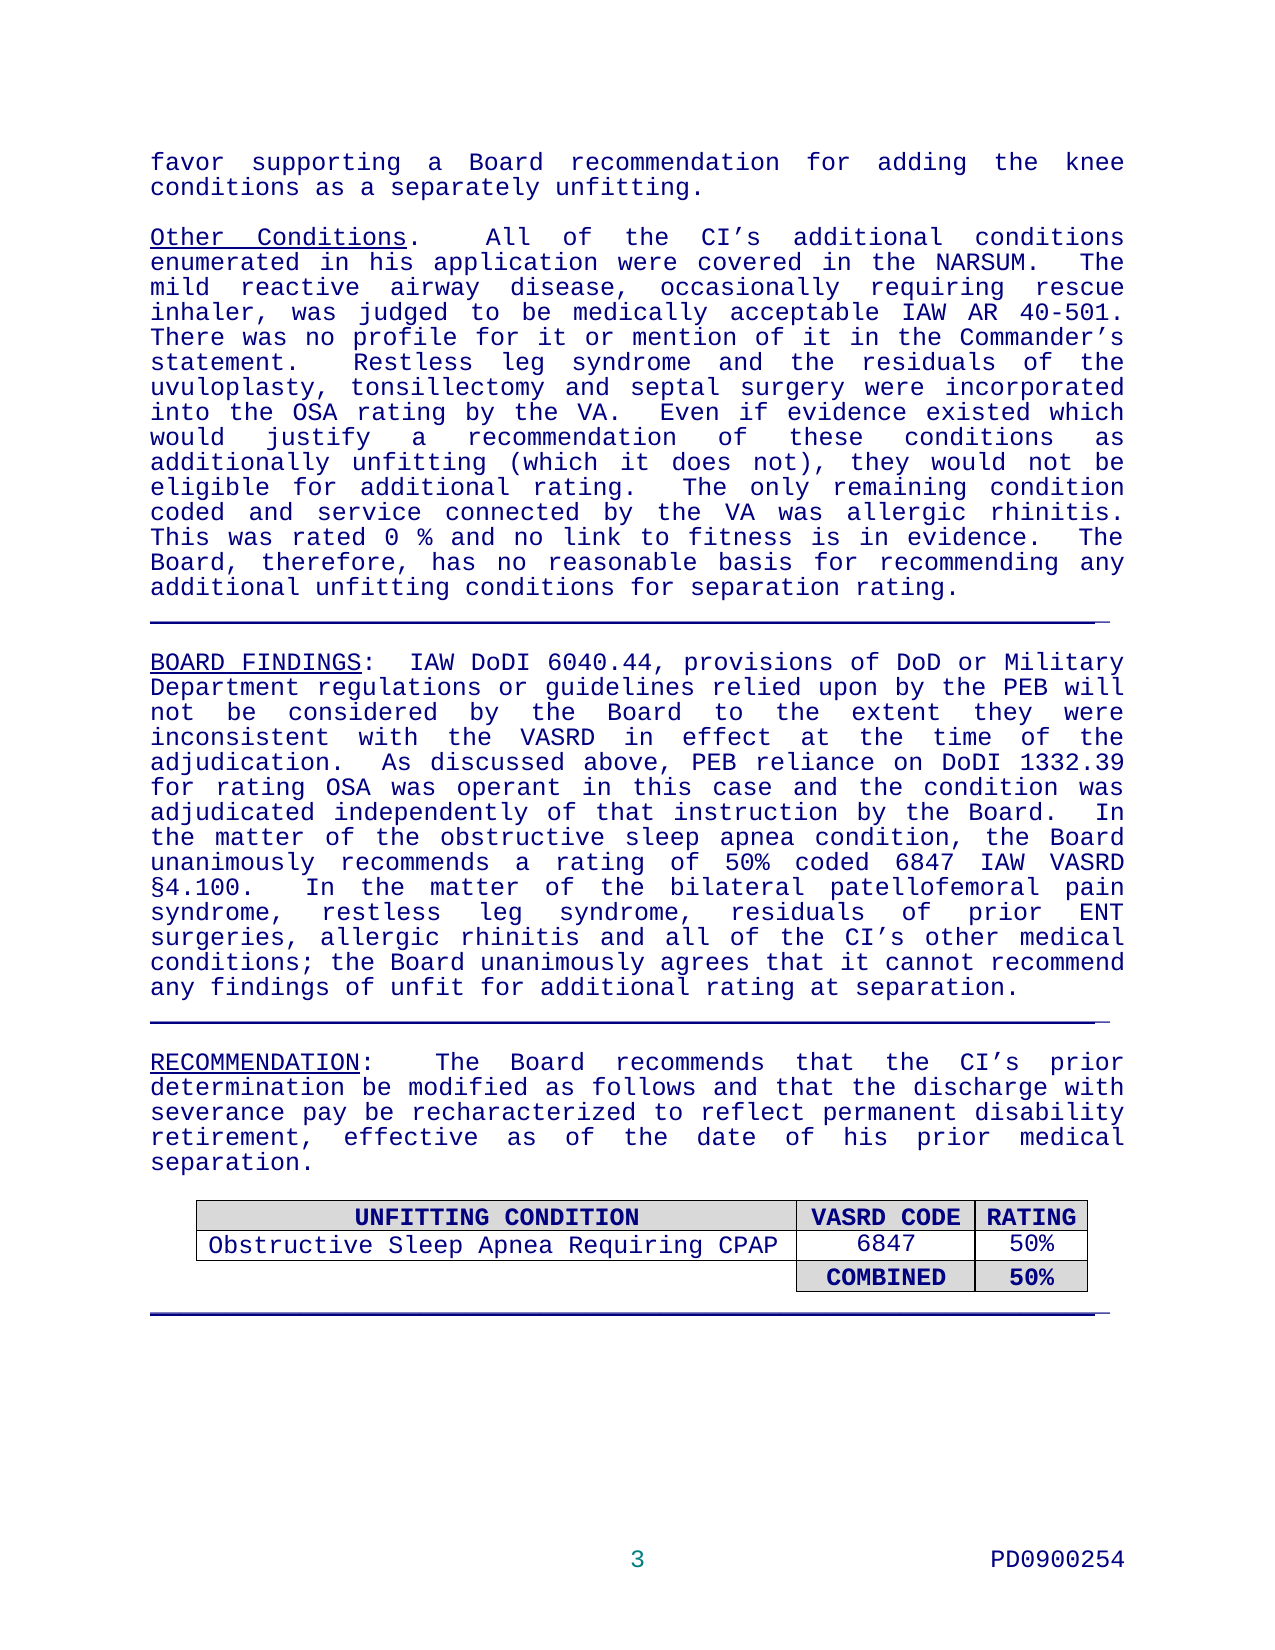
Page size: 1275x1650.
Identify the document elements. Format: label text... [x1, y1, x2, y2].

text ________________________________________________________________ [150, 600, 1125, 625]
table_cell 50% [976, 1231, 1087, 1260]
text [150, 150, 1125, 200]
text RECOMMENDATION: The Board recommends that the CI’s prior determination be modified as follows and that the discharge with severance pay be recharacterized to reflect permanent disability retirement, effective as of the date of his prior medical separation. [150, 1050, 1125, 1175]
table_cell COMBINED [797, 1261, 974, 1291]
text BOARD FINDINGS: IAW DoDI 6040.44, provisions of DoD or Military Department regulations or guidelines relied upon by the PEB will not be considered by the Board to the extent they were inconsistent with the VASRD in effect at the time of the adjudication. As discussed above, PEB reliance on DoDI 1332.39 for rating OSA was operant in this case and the condition was adjudicated independently of that instruction by the Board. In the matter of the obstructive sleep apnea condition, the Board unanimously recommends a rating of 50% coded 6847 IAW VASRD §4.100. In the matter of the bilateral patellofemoral pain syndrome, restless leg syndrome, residuals of prior ENT surgeries, allergic rhinitis and all of the CI’s other medical conditions; the Board unanimously agrees that it cannot recommend any findings of unfit for additional rating at separation. [150, 650, 1125, 1000]
text ________________________________________________________________ [150, 1292, 1125, 1317]
table_cell 6847 [797, 1231, 974, 1260]
text ________________________________________________________________ [150, 1000, 1125, 1025]
table_cell 50% [976, 1261, 1087, 1291]
table_cell Obstructive Sleep Apnea Requiring CPAP [197, 1231, 796, 1260]
table_header UNFITTING CONDITION [197, 1201, 796, 1230]
table_header VASRD CODE [797, 1201, 974, 1230]
table_header RATING [976, 1201, 1087, 1230]
text Other Conditions. All of the CI’s additional conditions enumerated in his application were covered in the NARSUM. The mild reactive airway disease, occasionally requiring rescue inhaler, was judged to be medically acceptable IAW AR 40-501. There was no profile for it or mention of it in the Commander’s statement. Restless leg syndrome and the residuals of the uvuloplasty, tonsillectomy and septal surgery were incorporated into the OSA rating by the VA. Even if evidence existed which would justify a recommendation of these conditions as additionally unfitting (which it does not), they would not be eligible for additional rating. The only remaining condition coded and service connected by the VA was allergic rhinitis. This was rated 0 % and no link to fitness is in evidence. The Board, therefore, has no reasonable basis for recommending any additional unfitting conditions for separation rating. [150, 225, 1125, 600]
